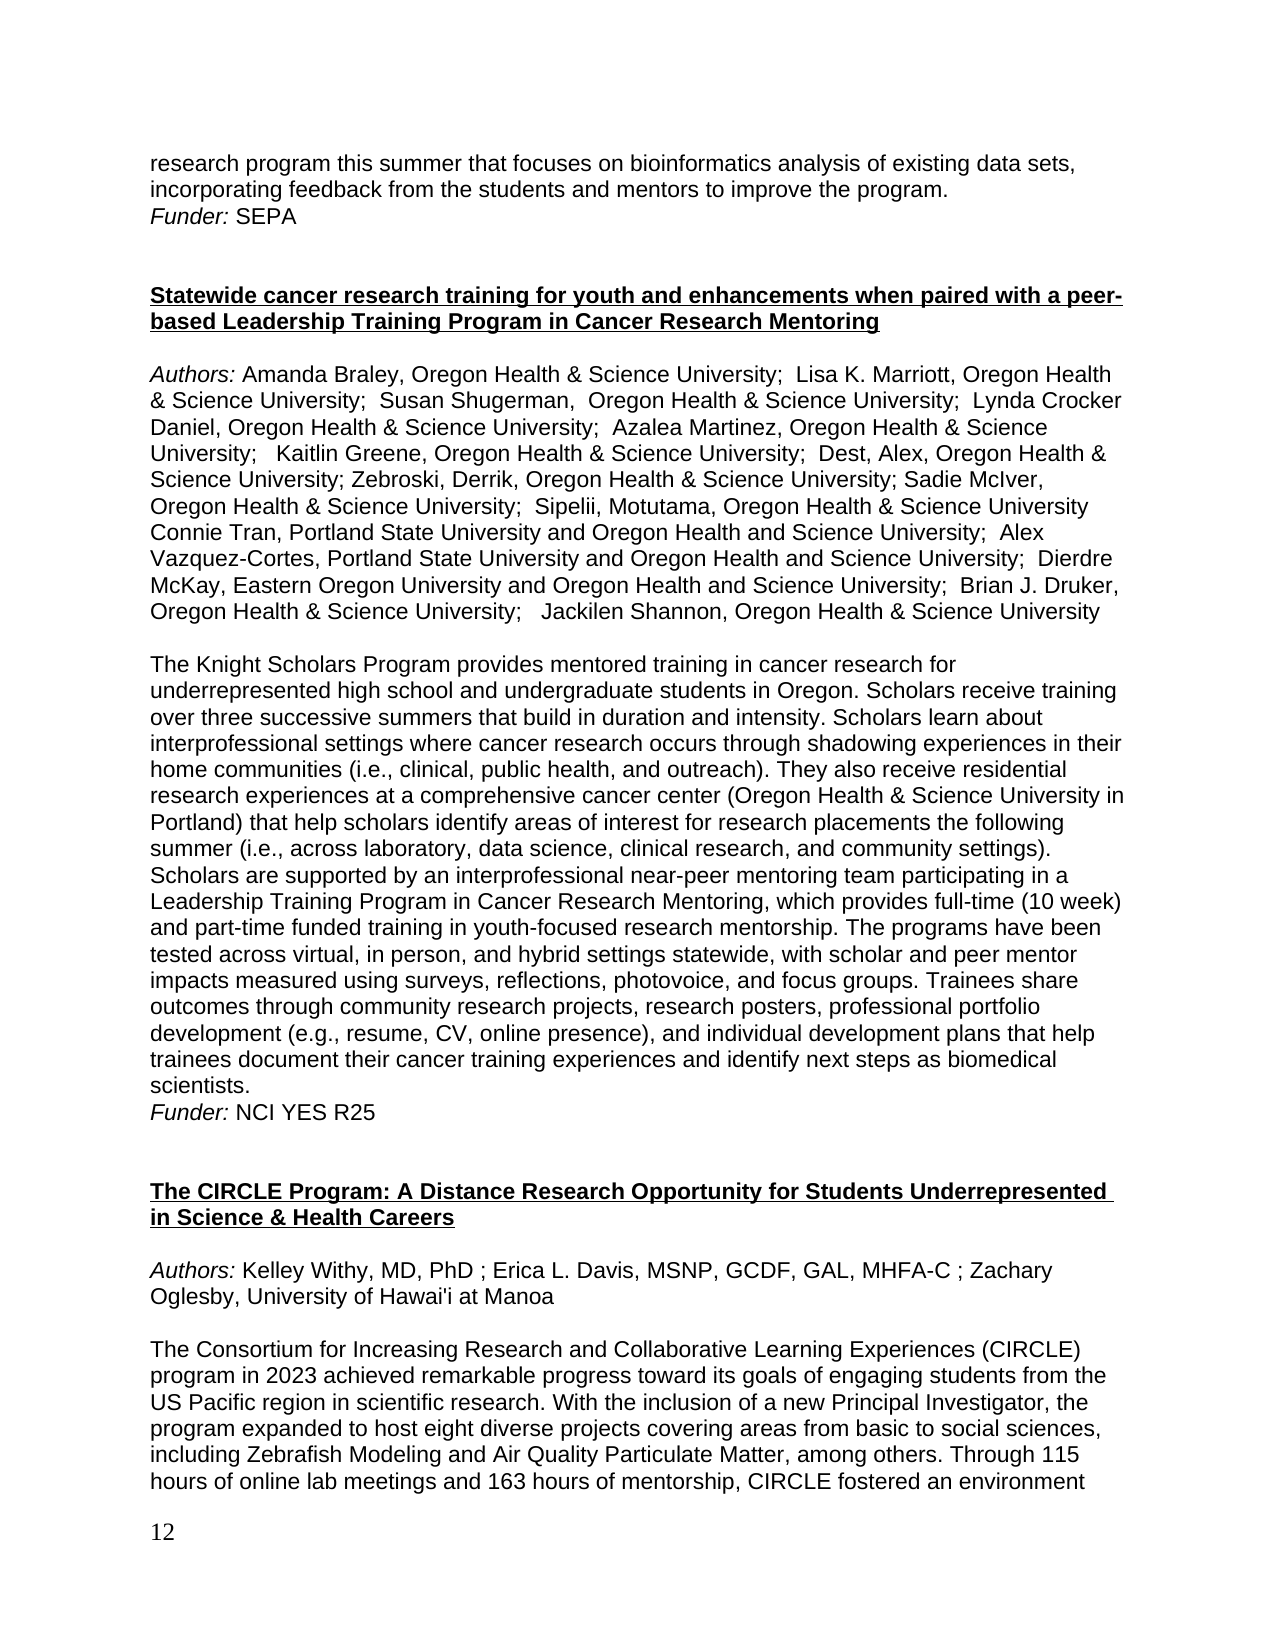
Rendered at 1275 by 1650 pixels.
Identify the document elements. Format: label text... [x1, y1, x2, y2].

text Statewide cancer research training for youth and enhancements when paired with a peer-based Leadership Training Program in Cancer Research Mentoring [150, 282, 1125, 334]
text Funder: SEPA [150, 203, 1125, 229]
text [150, 1336, 1125, 1494]
text The Knight Scholars Program provides mentored training in cancer research for underrepresented high school and undergraduate students in Oregon. Scholars receive training over three successive summers that build in duration and intensity. Scholars learn about interprofessional settings where cancer research occurs through shadowing experiences in their home communities (i.e., clinical, public health, and outreach). They also receive residential research experiences at a comprehensive cancer center (Oregon Health & Science University in Portland) that help scholars identify areas of interest for research placements the following summer (i.e., across laboratory, data science, clinical research, and community settings). Scholars are supported by an interprofessional near-peer mentoring team participating in a Leadership Training Program in Cancer Research Mentoring, which provides full-time (10 week) and part-time funded training in youth-focused research mentorship. The programs have been tested across virtual, in person, and hybrid settings statewide, with scholar and peer mentor impacts measured using surveys, reflections, photovoice, and focus groups. Trainees share outcomes through community research projects, research posters, professional portfolio development (e.g., resume, CV, online presence), and individual development plans that help trainees document their cancer training experiences and identify next steps as biomedical scientists. [150, 651, 1125, 1099]
text The CIRCLE Program: A Distance Research Opportunity for Students Underrepresented in Science & Health Careers [150, 1178, 1125, 1231]
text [150, 150, 1125, 203]
text Funder: NCI YES R25 [150, 1099, 1125, 1125]
text Authors: Kelley Withy, MD, PhD ; Erica L. Davis, MSNP, GCDF, GAL, MHFA-C ; Zachary Oglesby, University of Hawai'i at Manoa [150, 1257, 1125, 1309]
text Authors: Amanda Braley, Oregon Health & Science University; Lisa K. Marriott, Oregon Health & Science University; Susan Shugerman, Oregon Health & Science University; Lynda Crocker Daniel, Oregon Health & Science University; Azalea Martinez, Oregon Health & Science University; Kaitlin Greene, Oregon Health & Science University; Dest, Alex, Oregon Health & Science University; Zebroski, Derrik, Oregon Health & Science University; Sadie McIver, Oregon Health & Science University; Sipelii, Motutama, Oregon Health & Science University Connie Tran, Portland State University and Oregon Health and Science University; Alex Vazquez-Cortes, Portland State University and Oregon Health and Science University; Dierdre McKay, Eastern Oregon University and Oregon Health and Science University; Brian J. Druker, Oregon Health & Science University; Jackilen Shannon, Oregon Health & Science University [150, 361, 1125, 624]
